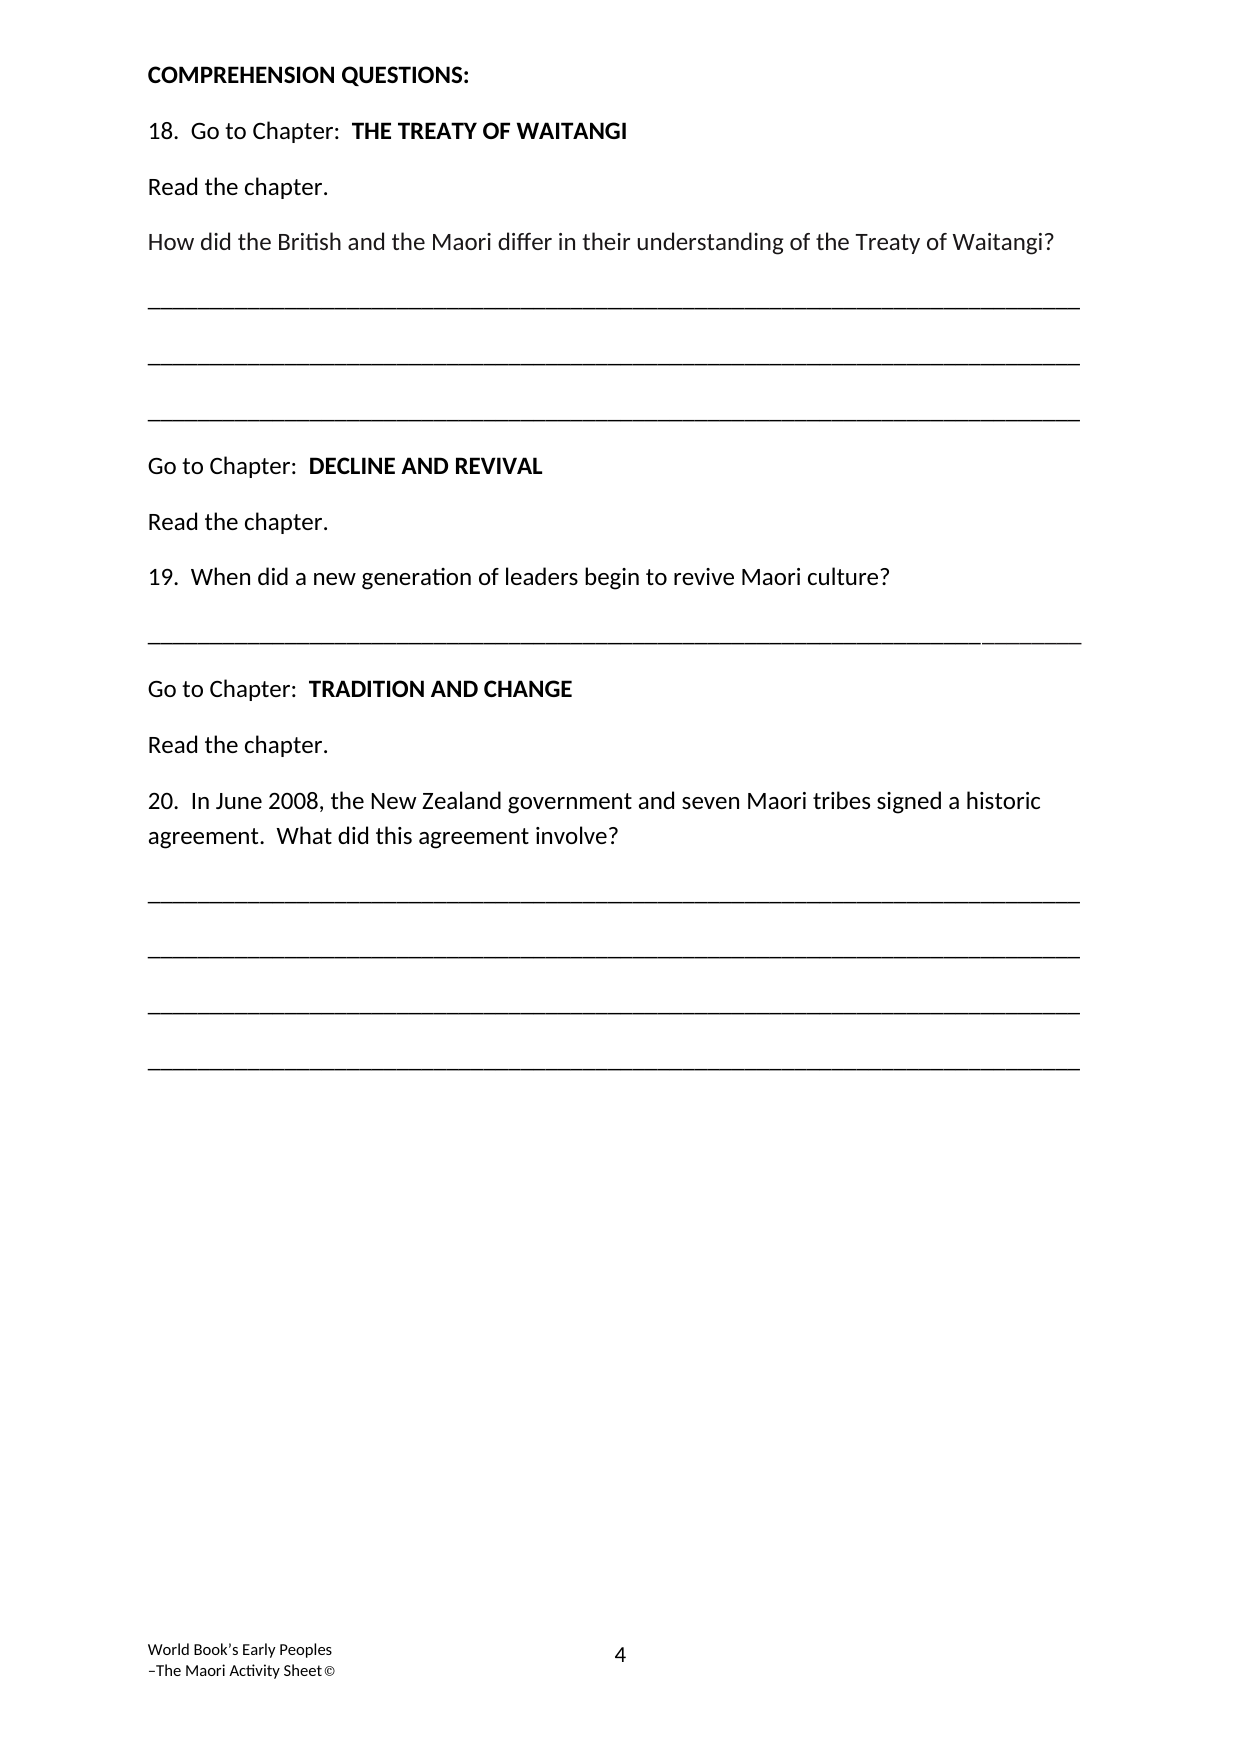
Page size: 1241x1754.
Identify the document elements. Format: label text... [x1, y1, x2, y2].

text Go to Chapter: TRADITION AND CHANGE [148, 673, 1092, 704]
text 19. When did a new generation of leaders begin to revive Maori culture? [148, 562, 1092, 592]
text How did the British and the Maori differ in their understanding of the Treaty of Waitangi? [148, 227, 1092, 257]
text ___________________________________________________________________________ [148, 932, 1092, 962]
text Read the chapter. [148, 506, 1092, 536]
text Go to Chapter: DECLINE AND REVIVAL [148, 450, 1092, 480]
text Read the chapter. [148, 171, 1092, 201]
text 20. In June 2008, the New Zealand government and seven Maori tribes signed a historic agreement. What did this agreement involve? [148, 785, 1092, 850]
text ___________________________________________________________________________ [148, 987, 1092, 1018]
text Read the chapter. [148, 729, 1092, 759]
text ___________________________________________________________________________ [148, 617, 1092, 648]
text ___________________________________________________________________________ [148, 1043, 1092, 1074]
text 18. Go to Chapter: THE TREATY OF WAITANGI [148, 115, 1092, 145]
text ___________________________________________________________________________ [148, 876, 1092, 906]
text ___________________________________________________________________________ [148, 282, 1092, 313]
text ___________________________________________________________________________ [148, 338, 1092, 369]
text ___________________________________________________________________________ [148, 394, 1092, 424]
text COMPREHENSION QUESTIONS: [148, 59, 1092, 89]
